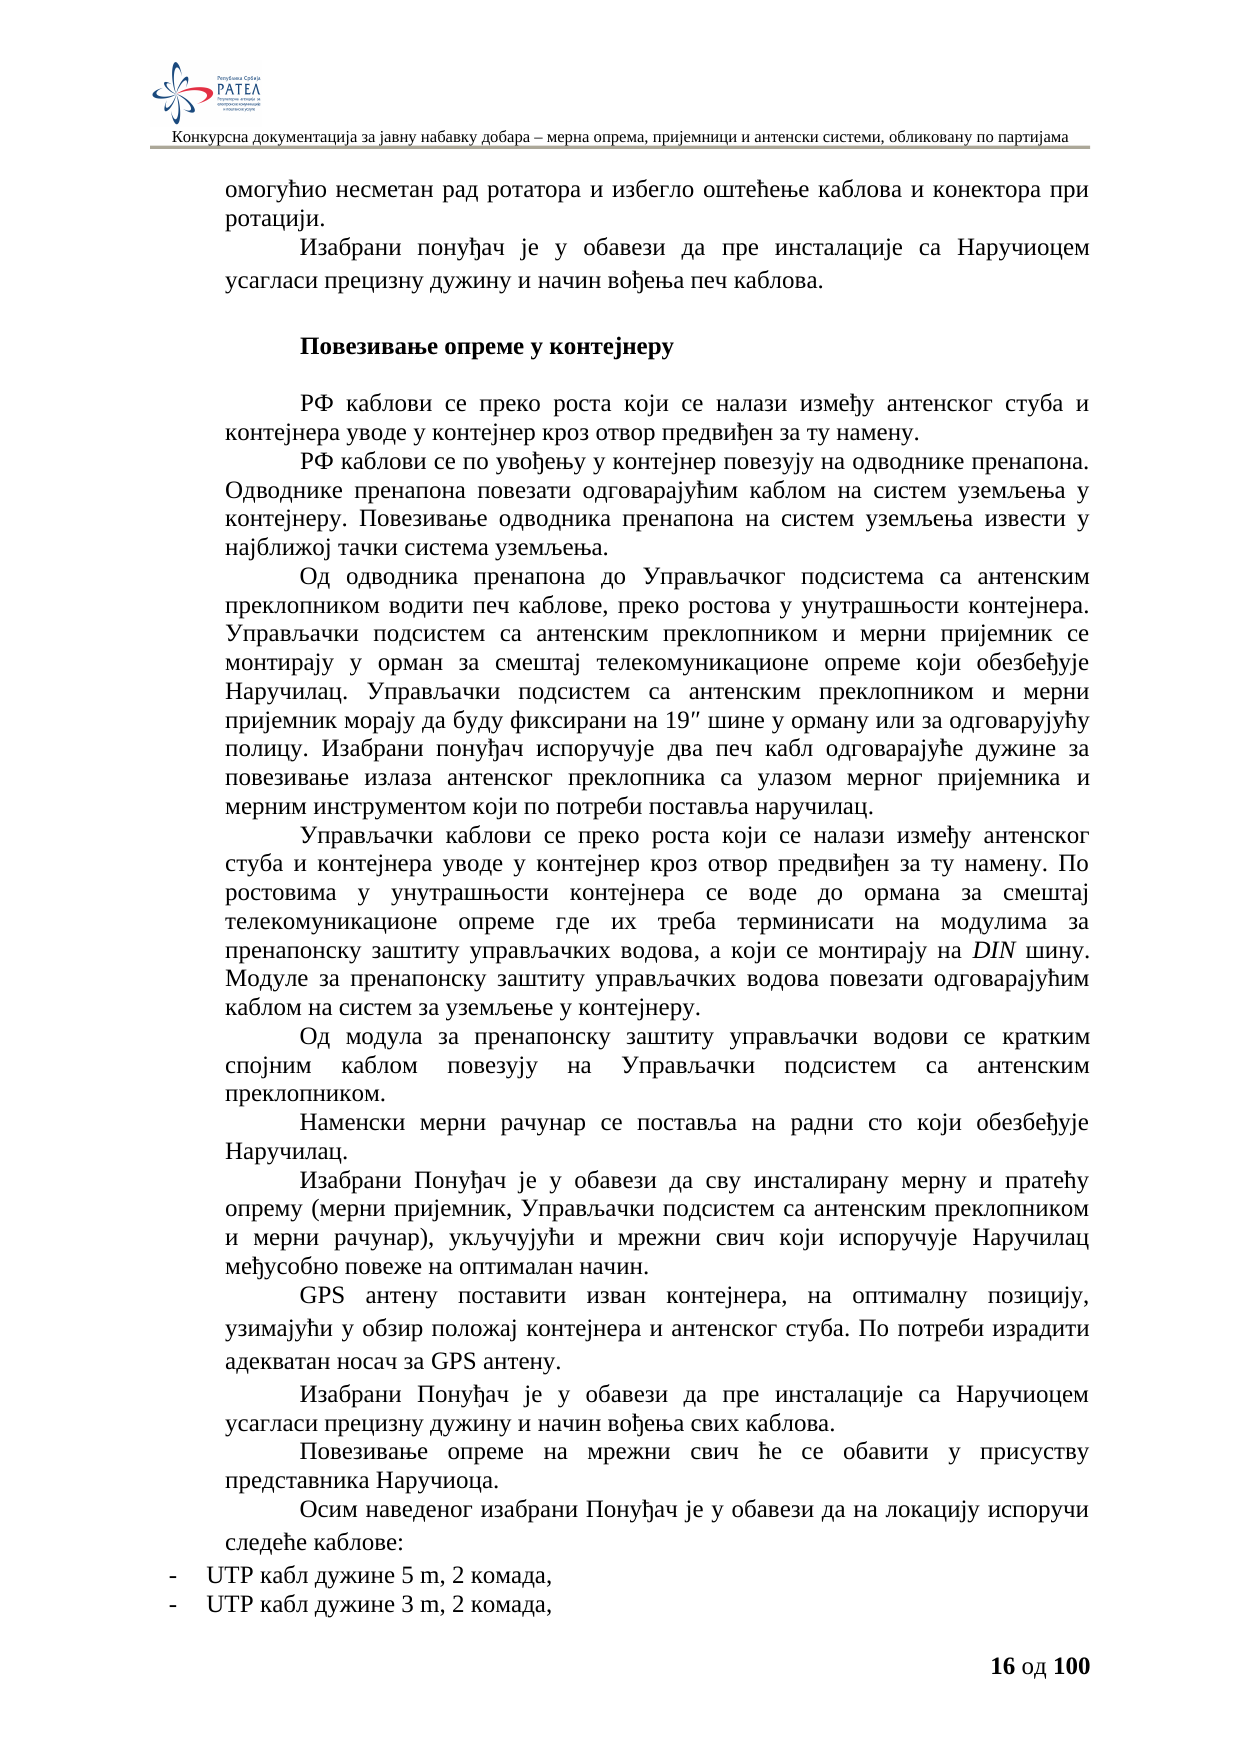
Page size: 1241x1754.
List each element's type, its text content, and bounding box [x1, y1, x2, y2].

text Управљачки каблови се преко роста који се налази између антенског стуба и контејнера уводе у контејнер кроз отвор предвиђен за ту намену. По ростовима у унутрашњости контејнера се воде до ормана за смештај телекомуникационе опреме где их треба терминисати на модулима за пренапонску заштиту управљачких водова, а који се монтирају на DIN шину. Модуле за пренапонску заштиту управљачких водова повезати одговарајућим каблом на систем за уземљење у контејнеру. [225, 820, 1090, 1021]
text Повезивање опреме у контејнеру [225, 331, 1090, 360]
text Наменски мерни рачунар се поставља на радни сто који обезбеђује Наручилац. [225, 1107, 1090, 1165]
text Повезивање опреме на мрежни свич ће се обавити у присуству представника Наручиоца. [225, 1436, 1090, 1494]
text Осим наведеног изабрани Понуђач је у обавези да на локацију испоручи следеће каблове: [225, 1494, 1090, 1556]
list UTP кабл дужине 5 m, 2 комада, [169, 1560, 1090, 1589]
text Од одводника пренапона до Управљачког подсистема са антенским преклопником водити печ каблове, преко ростова у унутрашњости контејнера. Управљачки подсистем са антенским преклопником и мерни пријемник се монтирају у орман за смештај телекомуникационе опреме који обезбеђује Наручилац. Управљачки подсистем са антенским преклопником и мерни пријемник морају да буду фиксирани на 19″ шине у орману или за одговарујућу полицу. Изабрани понуђач испоручује два печ кабл одговарајуће дужине за повезивање излаза антенског преклопника са улазом мерног пријемника и мерним инструментом који по потреби поставља наручилац. [225, 561, 1090, 820]
text GPS антену поставити изван контејнера, на оптималну позицију, узимајући у обзир положај контејнера и антенског стуба. По потреби израдити адекватан носач за GPS антену. [225, 1280, 1090, 1374]
text РФ каблови се преко роста који се налази између антенског стуба и контејнера уводе у контејнер кроз отвор предвиђен за ту намену. [225, 388, 1090, 446]
text Од модула за пренапонску заштиту управљачки водови се кратким спојним каблом повезују на Управљачки подсистем са антенским преклопником. [225, 1021, 1090, 1107]
text Изабрани Понуђач је у обавези да сву инсталирану мерну и пратећу опрему (мерни пријемник, Управљачки подсистем са антенским преклопником и мерни рачунар), укључујући и мрежни свич који испоручује Наручилац међусобно повеже на оптималан начин. [225, 1165, 1090, 1280]
text Изабрани понуђач је у обавези да пре инсталације са Наручиоцем усагласи прецизну дужину и начин вођења печ каблова. [225, 232, 1090, 294]
text Изабрани Понуђач је у обавези да пре инсталације са Наручиоцем усагласи прецизну дужину и начин вођења свих каблова. [225, 1379, 1090, 1436]
text РФ каблови се по увођењу у контејнер повезују на одводнике пренапона. Одводнике пренапона повезати одговарајућим каблом на систем уземљења у контејнеру. Повезивање одводника пренапона на систем уземљења извести у најближој тачки система уземљења. [225, 446, 1090, 561]
list UTP кабл дужине 3 m, 2 комада, [169, 1589, 1090, 1617]
picture [150, 60, 263, 127]
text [225, 174, 1090, 232]
